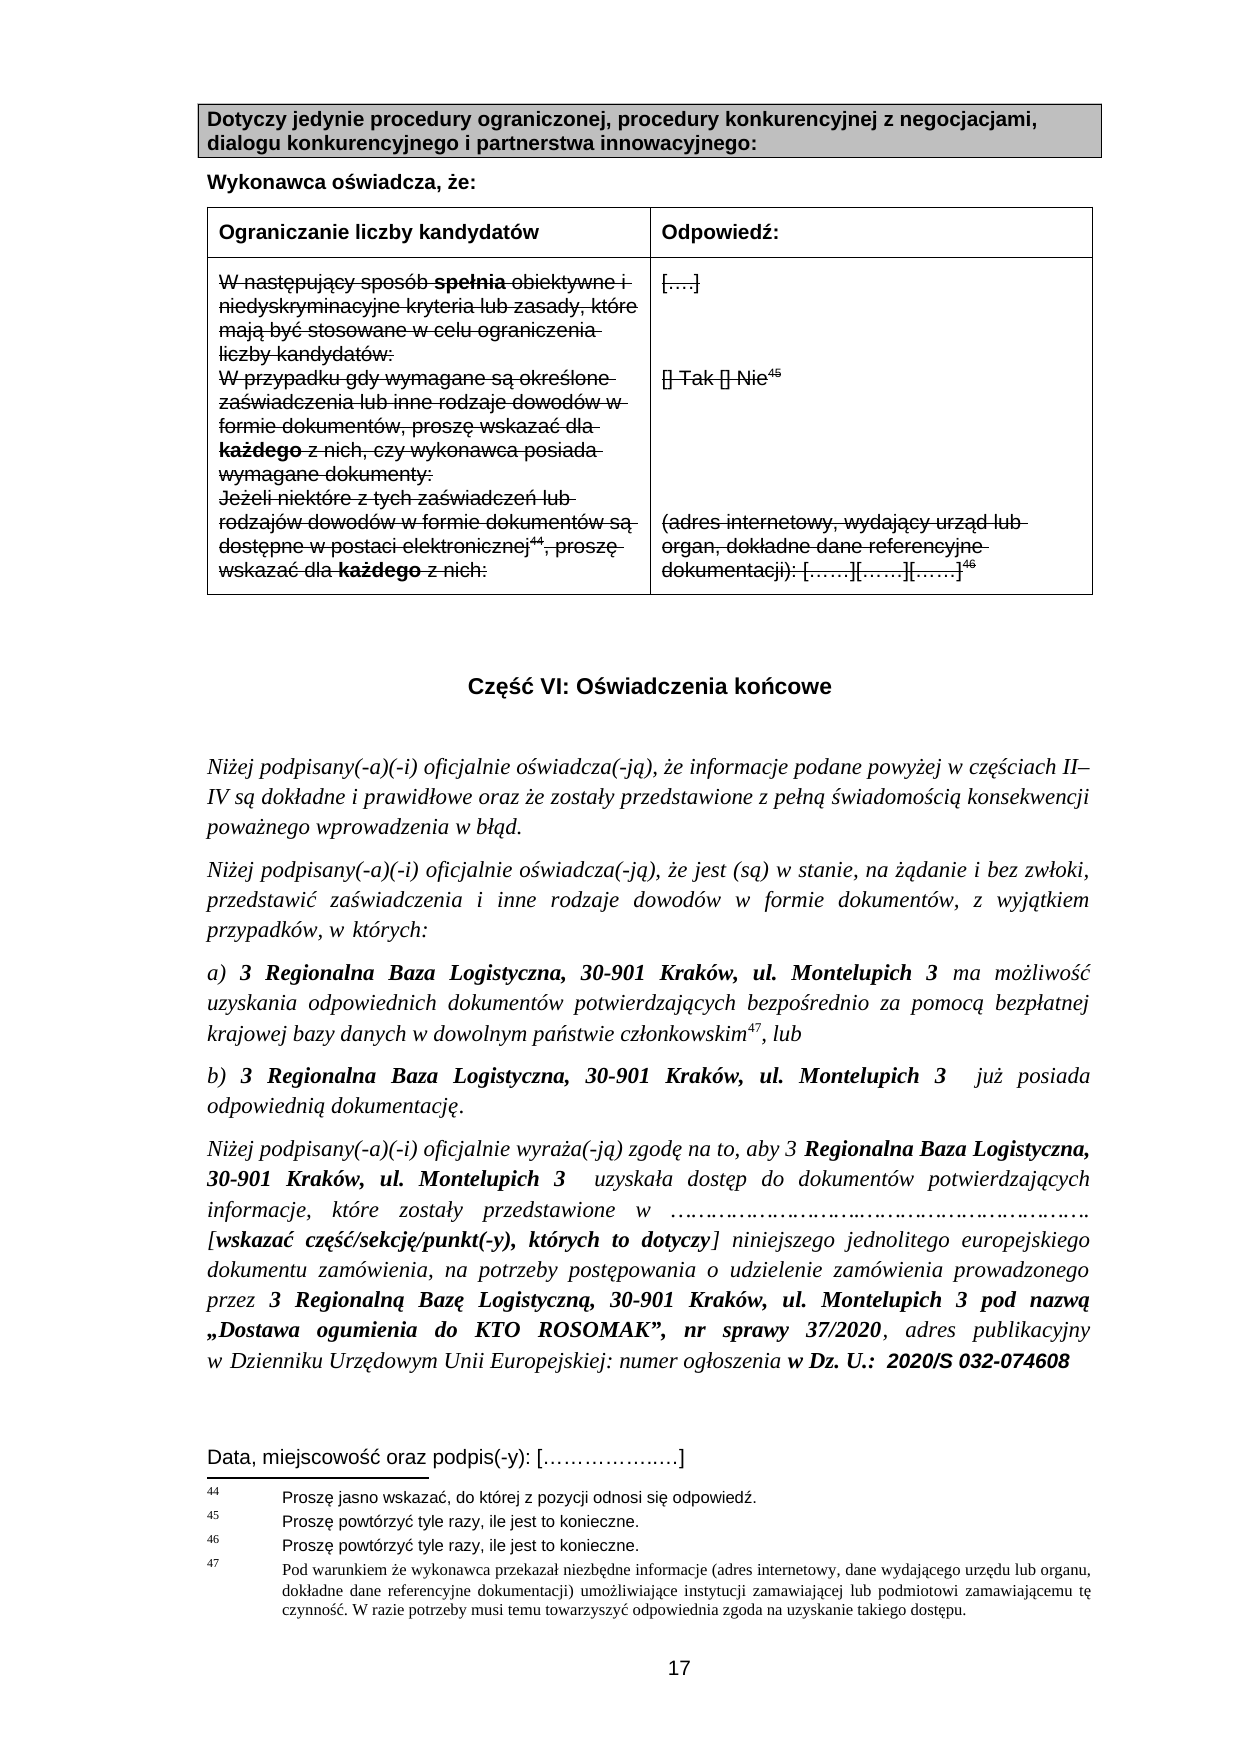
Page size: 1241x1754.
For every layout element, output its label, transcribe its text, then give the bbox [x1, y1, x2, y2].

text Wykonawca oświadcza, że: [207, 170, 1093, 194]
table_header Ograniczanie liczby kandydatów [208, 208, 650, 257]
title Część VI: Oświadczenia końcowe [207, 673, 1093, 699]
text a) 3 Regionalna Baza Logistyczna, 30-901 Kraków, ul. Montelupich 3 ma możliwość uzyskania odpowiednich dokumentów potwierdzających bezpośrednio za pomocą bezpłatnej krajowej bazy danych w dowolnym państwie członkowskim, lub [207, 959, 1093, 1046]
text Niżej podpisany(-a)(-i) oficjalnie oświadcza(-ją), że jest (są) w stanie, na żądanie i bez zwłoki, przedstawić zaświadczenia i inne rodzaje dowodów w formie dokumentów, z wyjątkiem przypadków, w których: [207, 856, 1093, 943]
table_cell W następujący sposób spełnia obiektywne i niedyskryminacyjne kryteria lub zasady, które mają być stosowane w celu ograniczenia liczby kandydatów: W przypadku gdy wymagane są określone zaświadczenia lub inne rodzaje dowodów w formie dokumentów, proszę wskazać dla każdego z nich, czy wykonawca posiada wymagane dokumenty: Jeżeli niektóre z tych zaświadczeń lub rodzajów dowodów w formie dokumentów są dostępne w postaci elektronicznej, proszę wskazać dla każdego z nich: [208, 258, 650, 594]
text Niżej podpisany(-a)(-i) oficjalnie oświadcza(-ją), że informacje podane powyżej w częściach II–IV są dokładne i prawidłowe oraz że zostały przedstawione z pełną świadomością konsekwencji poważnego wprowadzenia w błąd. [207, 753, 1093, 840]
text Data, miejscowość oraz podpis(-y): [……………..…] [207, 1444, 1093, 1468]
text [199, 105, 1101, 157]
text Niżej podpisany(-a)(-i) oficjalnie wyraża(-ją) zgodę na to, aby 3 Regionalna Baza Logistyczna, 30-901 Kraków, ul. Montelupich 3 uzyskała dostęp do dokumentów potwierdzających informacje, które zostały przedstawione w ……………………….……………………………. [wskazać część/sekcję/punkt(-y), których to dotyczy] niniejszego jednolitego europejskiego dokumentu zamówienia, na potrzeby postępowania o udzielenie zamówienia prowadzonego przez 3 Regionalną Bazę Logistyczną, 30-901 Kraków, ul. Montelupich 3 pod nazwą „Dostawa ogumienia do KTO ROSOMAK”, nr sprawy 37/2020, adres publikacyjny w Dzienniku Urzędowym Unii Europejskiej: numer ogłoszenia w Dz. U.: 2020/S 032-074608 [207, 1135, 1093, 1373]
table_cell [….] [] Tak [] Nie (adres internetowy, wydający urząd lub organ, dokładne dane referencyjne dokumentacji): [……][……][……] [651, 258, 1092, 594]
text b) 3 Regionalna Baza Logistyczna, 30-901 Kraków, ul. Montelupich 3 już posiada odpowiednią dokumentację. [207, 1062, 1093, 1119]
table_header Odpowiedź: [651, 208, 1092, 257]
